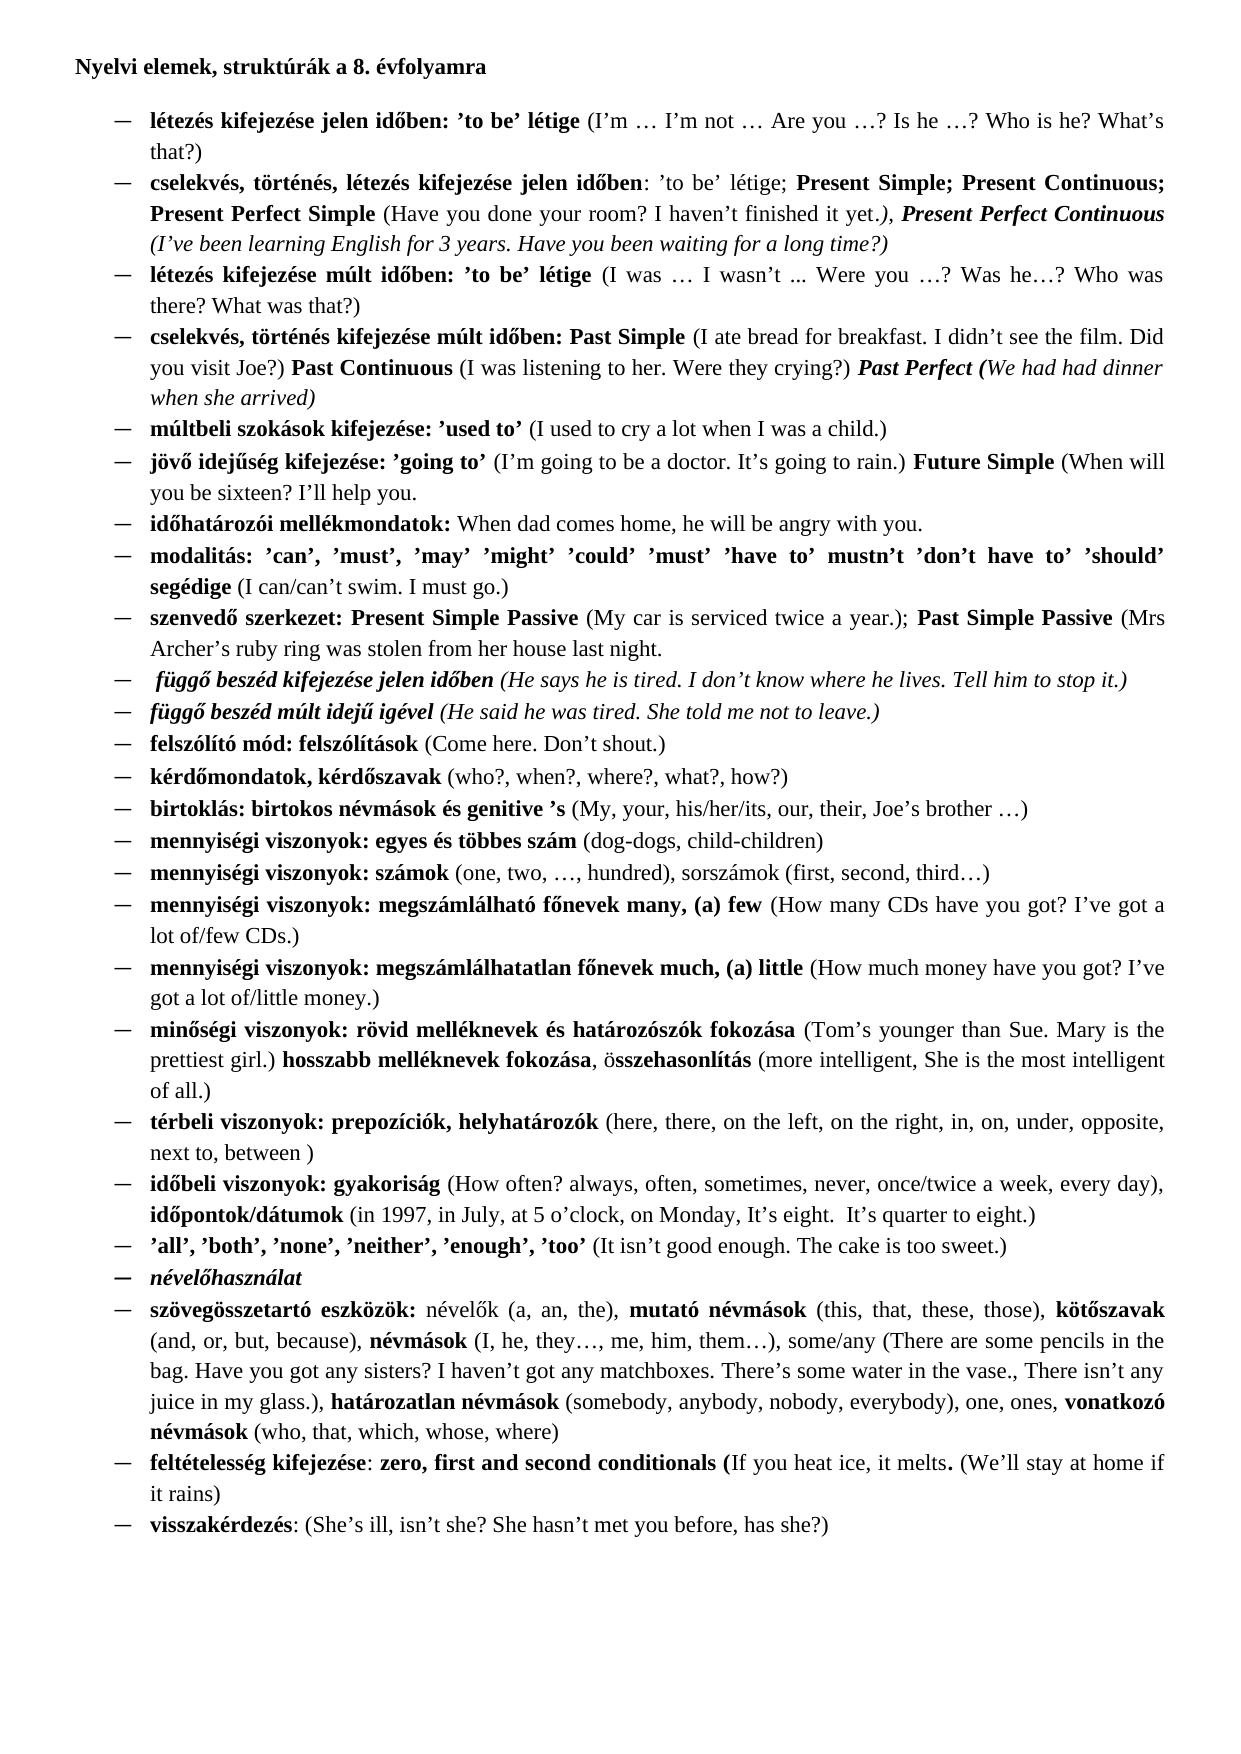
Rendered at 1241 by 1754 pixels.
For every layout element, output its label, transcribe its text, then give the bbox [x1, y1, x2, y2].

list időhatározói mellékmondatok: When dad comes home, he will be angry with you. [112, 509, 1165, 537]
list függő beszéd múlt idejű igével (He said he was tired. She told me not to leave.) [112, 697, 1165, 725]
list létezés kifejezése jelen időben: ’to be’ létige (I’m … I’m not … Are you …? Is he …? Who is he? What’s that?) [112, 106, 1165, 164]
text Nyelvi elemek, struktúrák a 8. évfolyamra [75, 53, 1165, 79]
list visszakérdezés: (She’s ill, isn’t she? She hasn’t met you before, has she?) [112, 1510, 1165, 1538]
list függő beszéd kifejezése jelen időben (He says he is tired. I don’t know where he lives. Tell him to stop it.) [112, 665, 1165, 693]
list mennyiségi viszonyok: megszámlálhatatlan főnevek much, (a) little (How much money have you got? I’ve got a lot of/little money.) [112, 953, 1165, 1011]
list múltbeli szokások kifejezése: ’used to’ (I used to cry a lot when I was a child.) [112, 414, 1165, 443]
list minőségi viszonyok: rövid melléknevek és határozószók fokozása (Tom’s younger than Sue. Mary is the prettiest girl.) hosszabb melléknevek fokozása, összehasonlítás (more intelligent, She is the most intelligent of all.) [112, 1015, 1165, 1103]
list időbeli viszonyok: gyakoriság (How often? always, often, sometimes, never, once/twice a week, every day), időpontok/dátumok (in 1997, in July, at 5 o’clock, on Monday, It’s eight. It’s quarter to eight.) [112, 1169, 1165, 1227]
list térbeli viszonyok: prepozíciók, helyhatározók (here, there, on the left, on the right, in, on, under, opposite, next to, between ) [112, 1107, 1165, 1165]
list mennyiségi viszonyok: megszámlálható főnevek many, (a) few (How many CDs have you got? I’ve got a lot of/few CDs.) [112, 891, 1165, 949]
list szövegösszetartó eszközök: névelők (a, an, the), mutató névmások (this, that, these, those), kötőszavak (and, or, but, because), névmások (I, he, they…, me, him, them…), some/any (There are some pencils in the bag. Have you got any sisters? I haven’t got any matchboxes. There’s some water in the vase., There isn’t any juice in my glass.), határozatlan névmások (somebody, anybody, nobody, everybody), one, ones, vonatkozó névmások (who, that, which, whose, where) [112, 1296, 1165, 1444]
list szenvedő szerkezet: Present Simple Passive (My car is serviced twice a year.); Past Simple Passive (Mrs Archer’s ruby ring was stolen from her house last night. [112, 603, 1165, 661]
list létezés kifejezése múlt időben: ’to be’ létige (I was … I wasn’t ... Were you …? Was he…? Who was there? What was that?) [112, 260, 1165, 318]
list névelőhasználat [112, 1263, 1165, 1291]
list ’all’, ’both’, ’none’, ’neither’, ’enough’, ’too’ (It isn’t good enough. The cake is too sweet.) [112, 1231, 1165, 1259]
list feltételesség kifejezése: zero, first and second conditionals (If you heat ice, it melts. (We’ll stay at home if it rains) [112, 1448, 1165, 1506]
list modalitás: ’can’, ’must’, ’may’ ’might’ ’could’ ’must’ ’have to’ mustn’t ’don’t have to’ ’should’ segédige (I can/can’t swim. I must go.) [112, 541, 1165, 599]
list kérdőmondatok, kérdőszavak (who?, when?, where?, what?, how?) [112, 762, 1165, 790]
list mennyiségi viszonyok: egyes és többes szám (dog-dogs, child-children) [112, 826, 1165, 854]
list cselekvés, történés kifejezése múlt időben: Past Simple (I ate bread for breakfast. I didn’t see the film. Did you visit Joe?) Past Continuous (I was listening to her. Were they crying?) Past Perfect (We had had dinner when she arrived) [112, 322, 1165, 411]
list mennyiségi viszonyok: számok (one, two, …, hundred), sorszámok (first, second, third…) [112, 858, 1165, 886]
list felszólító mód: felszólítások (Come here. Don’t shout.) [112, 729, 1165, 758]
list jövő idejűség kifejezése: ’going to’ (I’m going to be a doctor. It’s going to rain.) Future Simple (When will you be sixteen? I’ll help you. [112, 447, 1165, 505]
list birtoklás: birtokos névmások és genitive ’s (My, your, his/her/its, our, their, Joe’s brother …) [112, 794, 1165, 822]
list cselekvés, történés, létezés kifejezése jelen időben: ’to be’ létige; Present Simple; Present Continuous; Present Perfect Simple (Have you done your room? I haven’t finished it yet.), Present Perfect Continuous (I’ve been learning English for 3 years. Have you been waiting for a long time?) [112, 168, 1165, 256]
